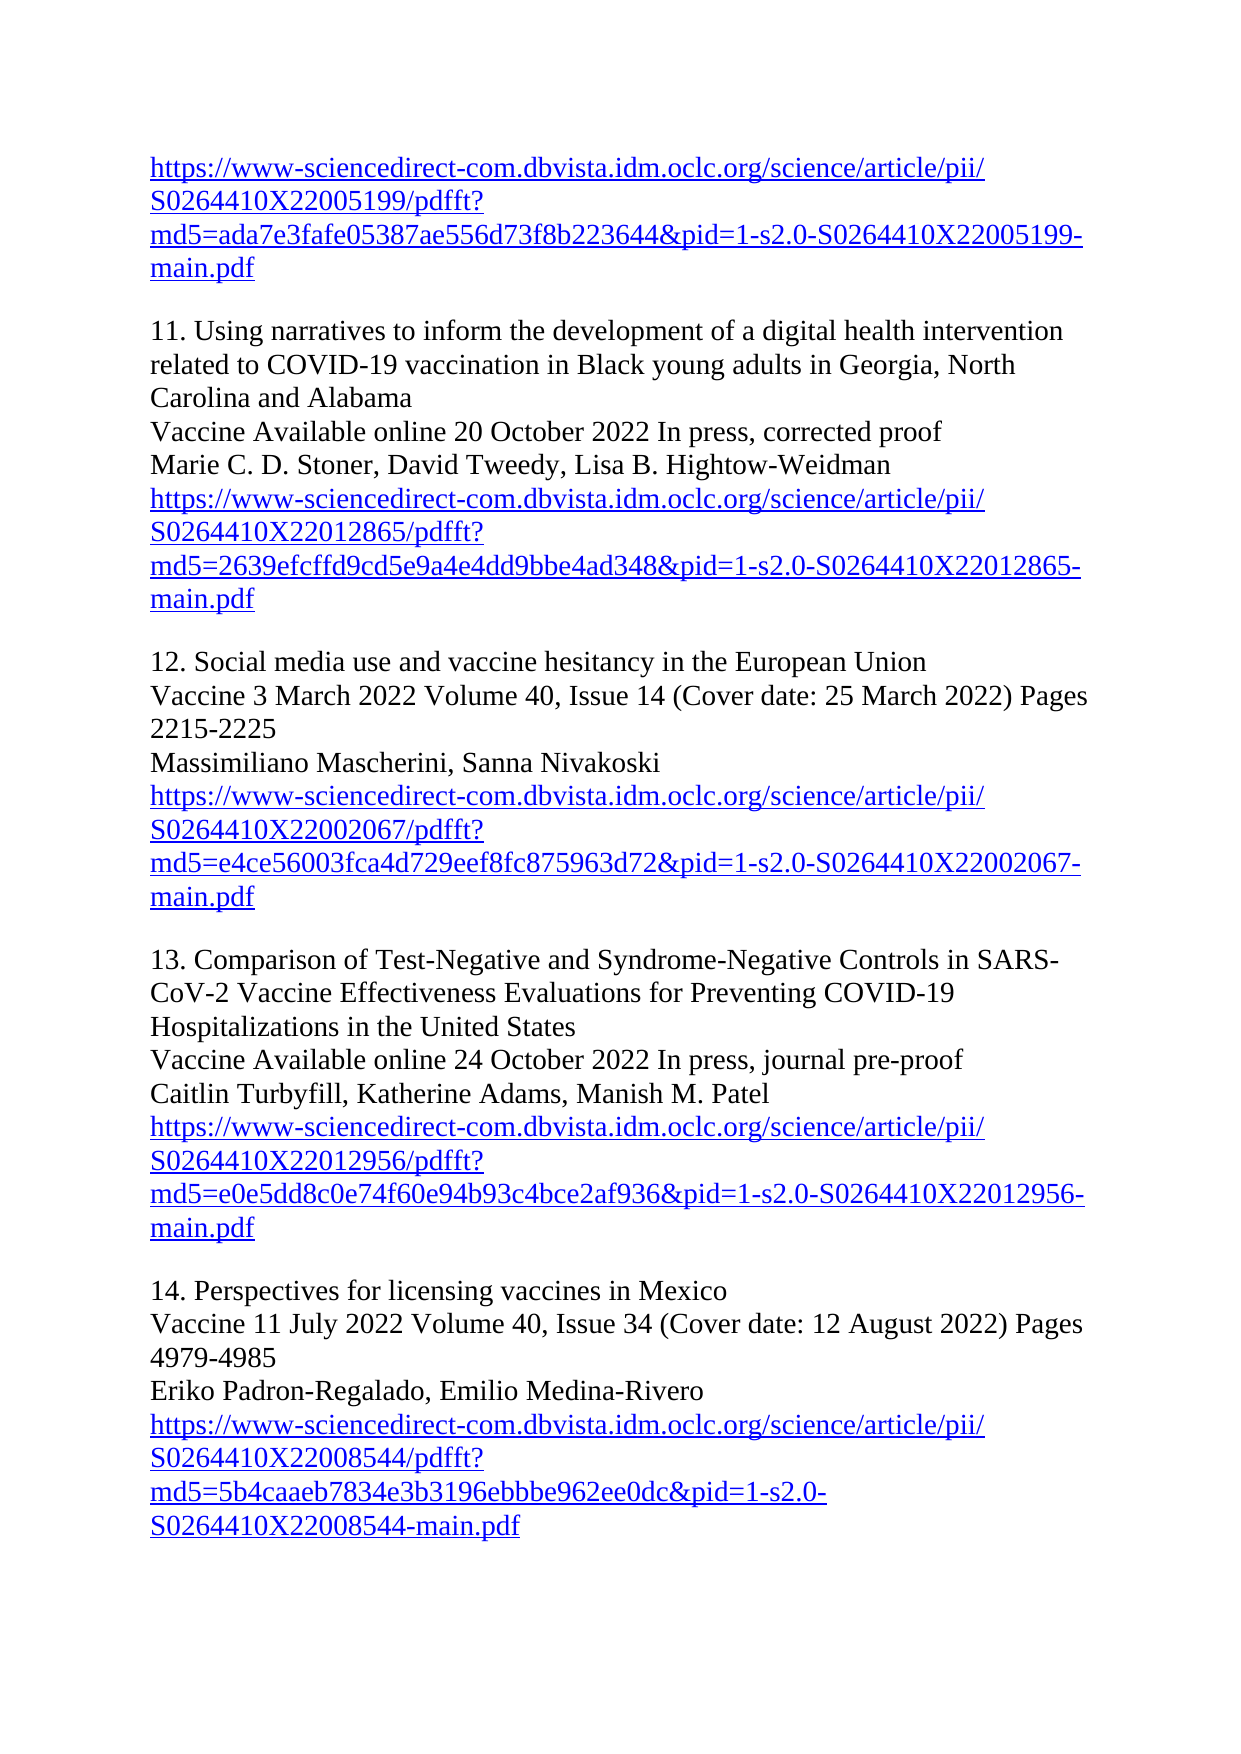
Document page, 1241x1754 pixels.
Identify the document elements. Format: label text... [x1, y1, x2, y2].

text 14. Perspectives for licensing vaccines in Mexico Vaccine 11 July 2022 Volume 40, Issue 34 (Cover date: 12 August 2022) Pages 4979-4985 Eriko Padron-Regalado, Emilio Medina-Rivero https://www-sciencedirect-com.dbvista.idm.oclc.org/science/article/pii/S0264410X22008544/pdfft?md5=5b4caaeb7834e3b3196ebbbe962ee0dc&pid=1-s2.0-S0264410X22008544-main.pdf [150, 1273, 1090, 1541]
text 12. Social media use and vaccine hesitancy in the European Union Vaccine 3 March 2022 Volume 40, Issue 14 (Cover date: 25 March 2022) Pages 2215-2225 Massimiliano Mascherini, Sanna Nivakoski https://www-sciencedirect-com.dbvista.idm.oclc.org/science/article/pii/S0264410X22002067/pdfft?md5=e4ce56003fca4d729eef8fc875963d72&pid=1-s2.0-S0264410X22002067-main.pdf [150, 644, 1090, 913]
text 13. Comparison of Test-Negative and Syndrome-Negative Controls in SARS-CoV-2 Vaccine Effectiveness Evaluations for Preventing COVID-19 Hospitalizations in the United States Vaccine Available online 24 October 2022 In press, journal pre-proof Caitlin Turbyfill, Katherine Adams, Manish M. Patel https://www-sciencedirect-com.dbvista.idm.oclc.org/science/article/pii/S0264410X22012956/pdfft?md5=e0e5dd8c0e74f60e94b93c4bce2af936&pid=1-s2.0-S0264410X22012956-main.pdf [150, 942, 1090, 1244]
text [150, 150, 1090, 284]
text 11. Using narratives to inform the development of a digital health intervention related to COVID-19 vaccination in Black young adults in Georgia, North Carolina and Alabama Vaccine Available online 20 October 2022 In press, corrected proof Marie C. D. Stoner, David Tweedy, Lisa B. Hightow-Weidman https://www-sciencedirect-com.dbvista.idm.oclc.org/science/article/pii/S0264410X22012865/pdfft?md5=2639efcffd9cd5e9a4e4dd9bbe4ad348&pid=1-s2.0-S0264410X22012865-main.pdf [150, 313, 1090, 615]
